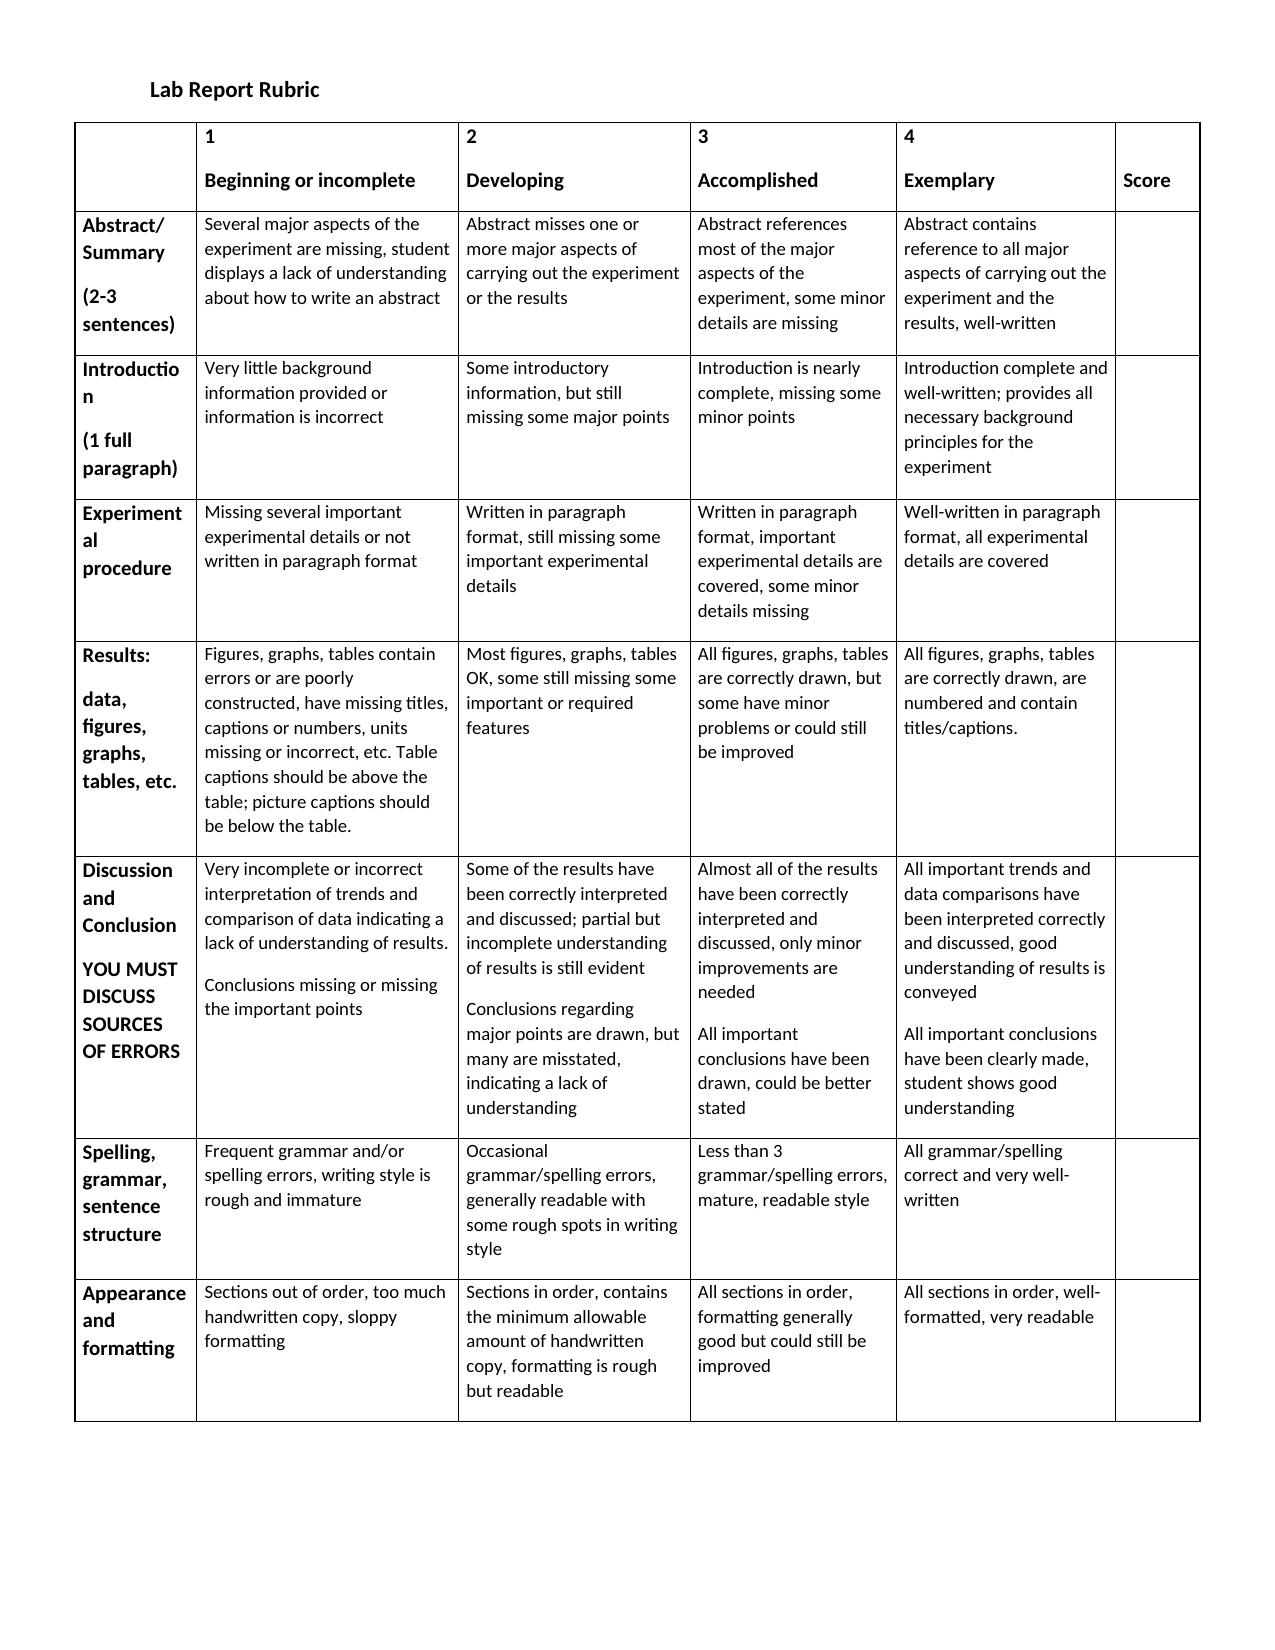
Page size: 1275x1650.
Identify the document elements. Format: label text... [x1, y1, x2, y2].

table_cell Well-written in paragraph format, all experimental details are covered [897, 500, 1115, 641]
table_cell Abstract/Summary (2-3 sentences) [76, 212, 196, 355]
table_cell [1116, 1280, 1199, 1421]
table_cell Frequent grammar and/or spelling errors, writing style is rough and immature [197, 1139, 458, 1279]
table_cell Sections out of order, too much handwritten copy, sloppy formatting [197, 1280, 458, 1421]
table_cell All figures, graphs, tables are correctly drawn, are numbered and contain titles/captions. [897, 642, 1115, 856]
table_header 3 Accomplished [691, 123, 896, 211]
table_cell Several major aspects of the experiment are missing, student displays a lack of understanding about how to write an abstract [197, 212, 458, 355]
table_cell Almost all of the results have been correctly interpreted and discussed, only minor improvements are needed All important conclusions have been drawn, could be better stated [691, 857, 896, 1138]
table_cell Occasional grammar/spelling errors, generally readable with some rough spots in writing style [459, 1139, 690, 1279]
table_cell Appearance and formatting [76, 1280, 196, 1421]
table_cell Introduction is nearly complete, missing some minor points [691, 356, 896, 499]
table_cell Some of the results have been correctly interpreted and discussed; partial but incomplete understanding of results is still evident Conclusions regarding major points are drawn, but many are misstated, indicating a lack of understanding [459, 857, 690, 1138]
table_cell Abstract contains reference to all major aspects of carrying out the experiment and the results, well-written [897, 212, 1115, 355]
table_cell Written in paragraph format, still missing some important experimental details [459, 500, 690, 641]
table_cell Very little background information provided or information is incorrect [197, 356, 458, 499]
table_cell [1116, 500, 1199, 641]
table_cell Figures, graphs, tables contain errors or are poorly constructed, have missing titles, captions or numbers, units missing or incorrect, etc. Table captions should be above the table; picture captions should be below the table. [197, 642, 458, 856]
table_header 1 Beginning or incomplete [197, 123, 458, 211]
table_cell Very incomplete or incorrect interpretation of trends and comparison of data indicating a lack of understanding of results. Conclusions missing or missing the important points [197, 857, 458, 1138]
table_cell [1116, 857, 1199, 1138]
table_cell Missing several important experimental details or not written in paragraph format [197, 500, 458, 641]
table_cell Less than 3 grammar/spelling errors, mature, readable style [691, 1139, 896, 1279]
table_header [76, 123, 196, 211]
table_cell [1116, 212, 1199, 355]
table_cell Discussion and Conclusion YOU MUST DISCUSS SOURCES OF ERRORS [76, 857, 196, 1138]
table_cell All important trends and data comparisons have been interpreted correctly and discussed, good understanding of results is conveyed All important conclusions have been clearly made, student shows good understanding [897, 857, 1115, 1138]
table_cell All sections in order, well-formatted, very readable [897, 1280, 1115, 1421]
table_cell [1116, 642, 1199, 856]
table_cell All figures, graphs, tables are correctly drawn, but some have minor problems or could still be improved [691, 642, 896, 856]
table_cell Some introductory information, but still missing some major points [459, 356, 690, 499]
table_header 2 Developing [459, 123, 690, 211]
table_header Score [1116, 123, 1199, 211]
table_header 4 Exemplary [897, 123, 1115, 211]
table_cell Spelling, grammar, sentence structure [76, 1139, 196, 1279]
table_cell Introduction complete and well-written; provides all necessary background principles for the experiment [897, 356, 1115, 499]
table_cell All grammar/spelling correct and very well-written [897, 1139, 1115, 1279]
table_cell Most figures, graphs, tables OK, some still missing some important or required features [459, 642, 690, 856]
list Lab Report Rubric [150, 75, 1200, 103]
table_cell Results: data, figures, graphs, tables, etc. [76, 642, 196, 856]
table_cell Sections in order, contains the minimum allowable amount of handwritten copy, formatting is rough but readable [459, 1280, 690, 1421]
table_cell Introduction (1 full paragraph) [76, 356, 196, 499]
table_cell Abstract references most of the major aspects of the experiment, some minor details are missing [691, 212, 896, 355]
table_cell Abstract misses one or more major aspects of carrying out the experiment or the results [459, 212, 690, 355]
table_cell Experimental procedure [76, 500, 196, 641]
table_cell [1116, 1139, 1199, 1279]
table_cell All sections in order, formatting generally good but could still be improved [691, 1280, 896, 1421]
table_cell Written in paragraph format, important experimental details are covered, some minor details missing [691, 500, 896, 641]
table_cell [1116, 356, 1199, 499]
